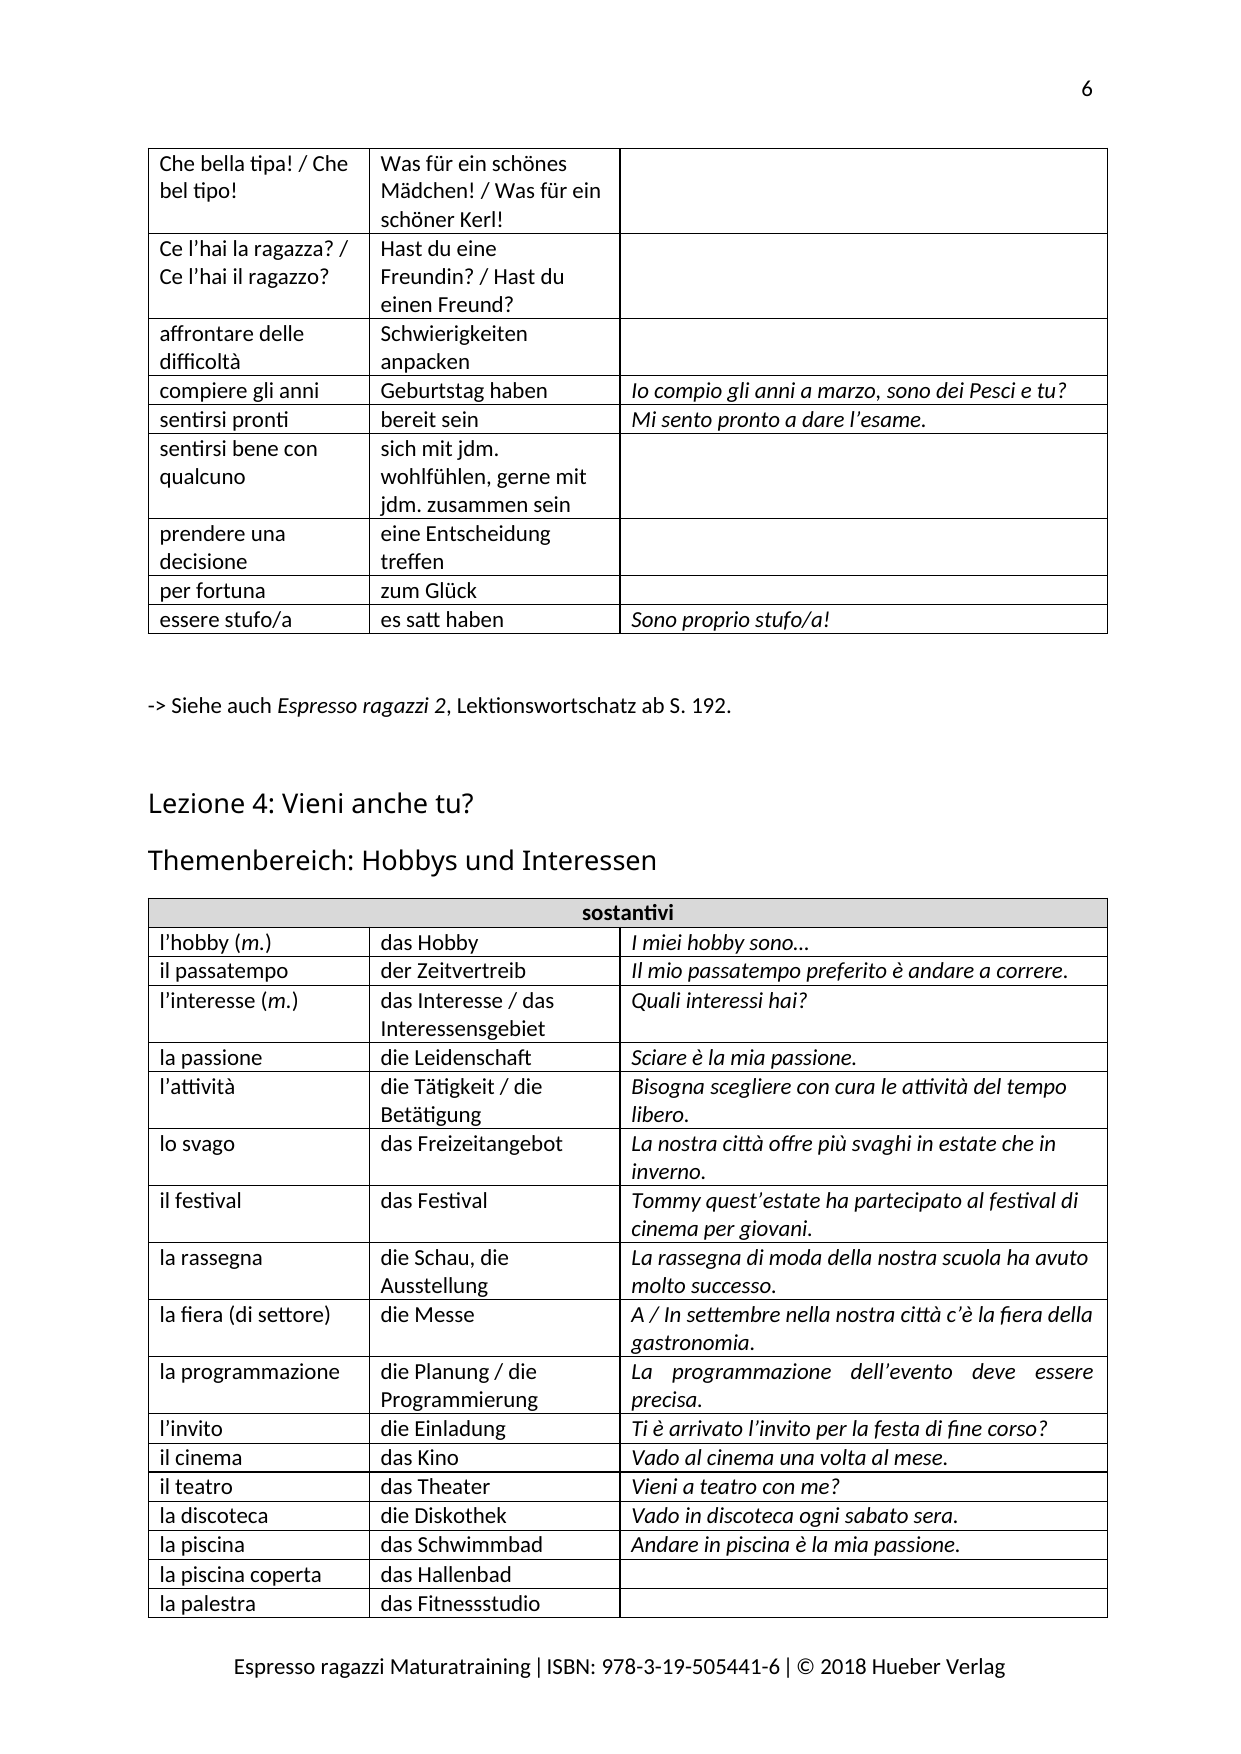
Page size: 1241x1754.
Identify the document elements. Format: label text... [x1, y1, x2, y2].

table_cell per fortuna [149, 576, 369, 604]
table_cell [621, 519, 1107, 575]
table_cell l’interesse (m.) [149, 986, 369, 1042]
table_cell I miei hobby sono… [621, 928, 1107, 956]
table_cell il teatro [149, 1473, 369, 1501]
table_cell Vado al cinema una volta al mese. [621, 1444, 1107, 1471]
table_cell Hast du eine Freundin? / Hast du einen Freund? [370, 234, 619, 318]
table_cell [621, 319, 1107, 375]
table_cell il cinema [149, 1444, 369, 1471]
table_cell die Einladung [370, 1414, 619, 1442]
table_cell La programmazione dell’evento deve essere precisa. [621, 1357, 1107, 1413]
table_cell la palestra [149, 1589, 369, 1617]
table_cell das Kino [370, 1444, 619, 1471]
table_cell Vado in discoteca ogni sabato sera. [621, 1502, 1107, 1529]
table_cell l’hobby (m.) [149, 928, 369, 956]
table_cell Ti è arrivato l’invito per la festa di fine corso? [621, 1414, 1107, 1442]
table_cell Schwierigkeiten anpacken [370, 319, 619, 375]
table_cell das Hobby [370, 928, 619, 956]
table_cell Quali interessi hai? [621, 986, 1107, 1042]
table_cell compiere gli anni [149, 376, 369, 404]
table_cell Ce l’hai la ragazza? / Ce l’hai il ragazzo? [149, 234, 369, 318]
table_cell la fiera (di settore) [149, 1300, 369, 1356]
table_cell die Messe [370, 1300, 619, 1356]
table_cell la programmazione [149, 1357, 369, 1413]
table_cell Geburtstag haben [370, 376, 619, 404]
table_cell das Hallenbad [370, 1560, 619, 1588]
table_cell Che bella tipa! / Che bel tipo! [149, 149, 369, 233]
table_cell die Schau, die Ausstellung [370, 1243, 619, 1299]
table_cell die Leidenschaft [370, 1043, 619, 1071]
table_cell die Planung / die Programmierung [370, 1357, 619, 1413]
table_cell es satt haben [370, 605, 619, 633]
text -> Siehe auch Espresso ragazzi 2, Lektionswortschatz ab S. 192. [148, 691, 1093, 719]
table_cell eine Entscheidung treffen [370, 519, 619, 575]
table_cell la passione [149, 1043, 369, 1071]
table_cell la piscina coperta [149, 1560, 369, 1588]
text Themenbereich: Hobbys und Interessen [148, 841, 1093, 878]
table_cell Was für ein schönes Mädchen! / Was für ein schöner Kerl! [370, 149, 619, 233]
table_cell das Fitnessstudio [370, 1589, 619, 1617]
table_cell Tommy quest’estate ha partecipato al festival di cinema per giovani. [621, 1186, 1107, 1242]
table_cell Sono proprio stufo/a! [621, 605, 1107, 633]
table_cell prendere una decisione [149, 519, 369, 575]
table_cell la rassegna [149, 1243, 369, 1299]
table_cell sentirsi pronti [149, 405, 369, 433]
table_cell Il mio passatempo preferito è andare a correre. [621, 957, 1107, 985]
table_cell Vieni a teatro con me? [621, 1473, 1107, 1501]
table_cell das Theater [370, 1473, 619, 1501]
table_cell Io compio gli anni a marzo, sono dei Pesci e tu? [621, 376, 1107, 404]
text Lezione 4: Vieni anche tu? [148, 784, 1093, 821]
table_cell Andare in piscina è la mia passione. [621, 1531, 1107, 1559]
table_cell sich mit jdm. wohlfühlen, gerne mit jdm. zusammen sein [370, 434, 619, 518]
table_cell die Tätigkeit / die Betätigung [370, 1072, 619, 1128]
table_cell das Festival [370, 1186, 619, 1242]
table_cell il passatempo [149, 957, 369, 985]
table_cell la piscina [149, 1531, 369, 1559]
table_cell die Diskothek [370, 1502, 619, 1529]
table_header sostantivi [149, 899, 1107, 927]
table_cell Mi sento pronto a dare l’esame. [621, 405, 1107, 433]
table_cell Sciare è la mia passione. [621, 1043, 1107, 1071]
table_cell [621, 576, 1107, 604]
table_cell essere stufo/a [149, 605, 369, 633]
table_cell der Zeitvertreib [370, 957, 619, 985]
table_cell sentirsi bene con qualcuno [149, 434, 369, 518]
table_cell lo svago [149, 1129, 369, 1185]
table_cell A / In settembre nella nostra città c’è la fiera della gastronomia. [621, 1300, 1107, 1356]
table_cell La rassegna di moda della nostra scuola ha avuto molto successo. [621, 1243, 1107, 1299]
table_cell [621, 234, 1107, 318]
table_cell bereit sein [370, 405, 619, 433]
table_cell [621, 149, 1107, 233]
table_cell Bisogna scegliere con cura le attività del tempo libero. [621, 1072, 1107, 1128]
table_cell [621, 1589, 1107, 1617]
table_cell das Freizeitangebot [370, 1129, 619, 1185]
table_cell [621, 1560, 1107, 1588]
table_cell [621, 434, 1107, 518]
table_cell affrontare delle difficoltà [149, 319, 369, 375]
table_cell das Interesse / das Interessensgebiet [370, 986, 619, 1042]
table_cell l’invito [149, 1414, 369, 1442]
table_cell La nostra città offre più svaghi in estate che in inverno. [621, 1129, 1107, 1185]
table_cell la discoteca [149, 1502, 369, 1529]
table_cell zum Glück [370, 576, 619, 604]
table_cell das Schwimmbad [370, 1531, 619, 1559]
table_cell l’attività [149, 1072, 369, 1128]
table_cell il festival [149, 1186, 369, 1242]
